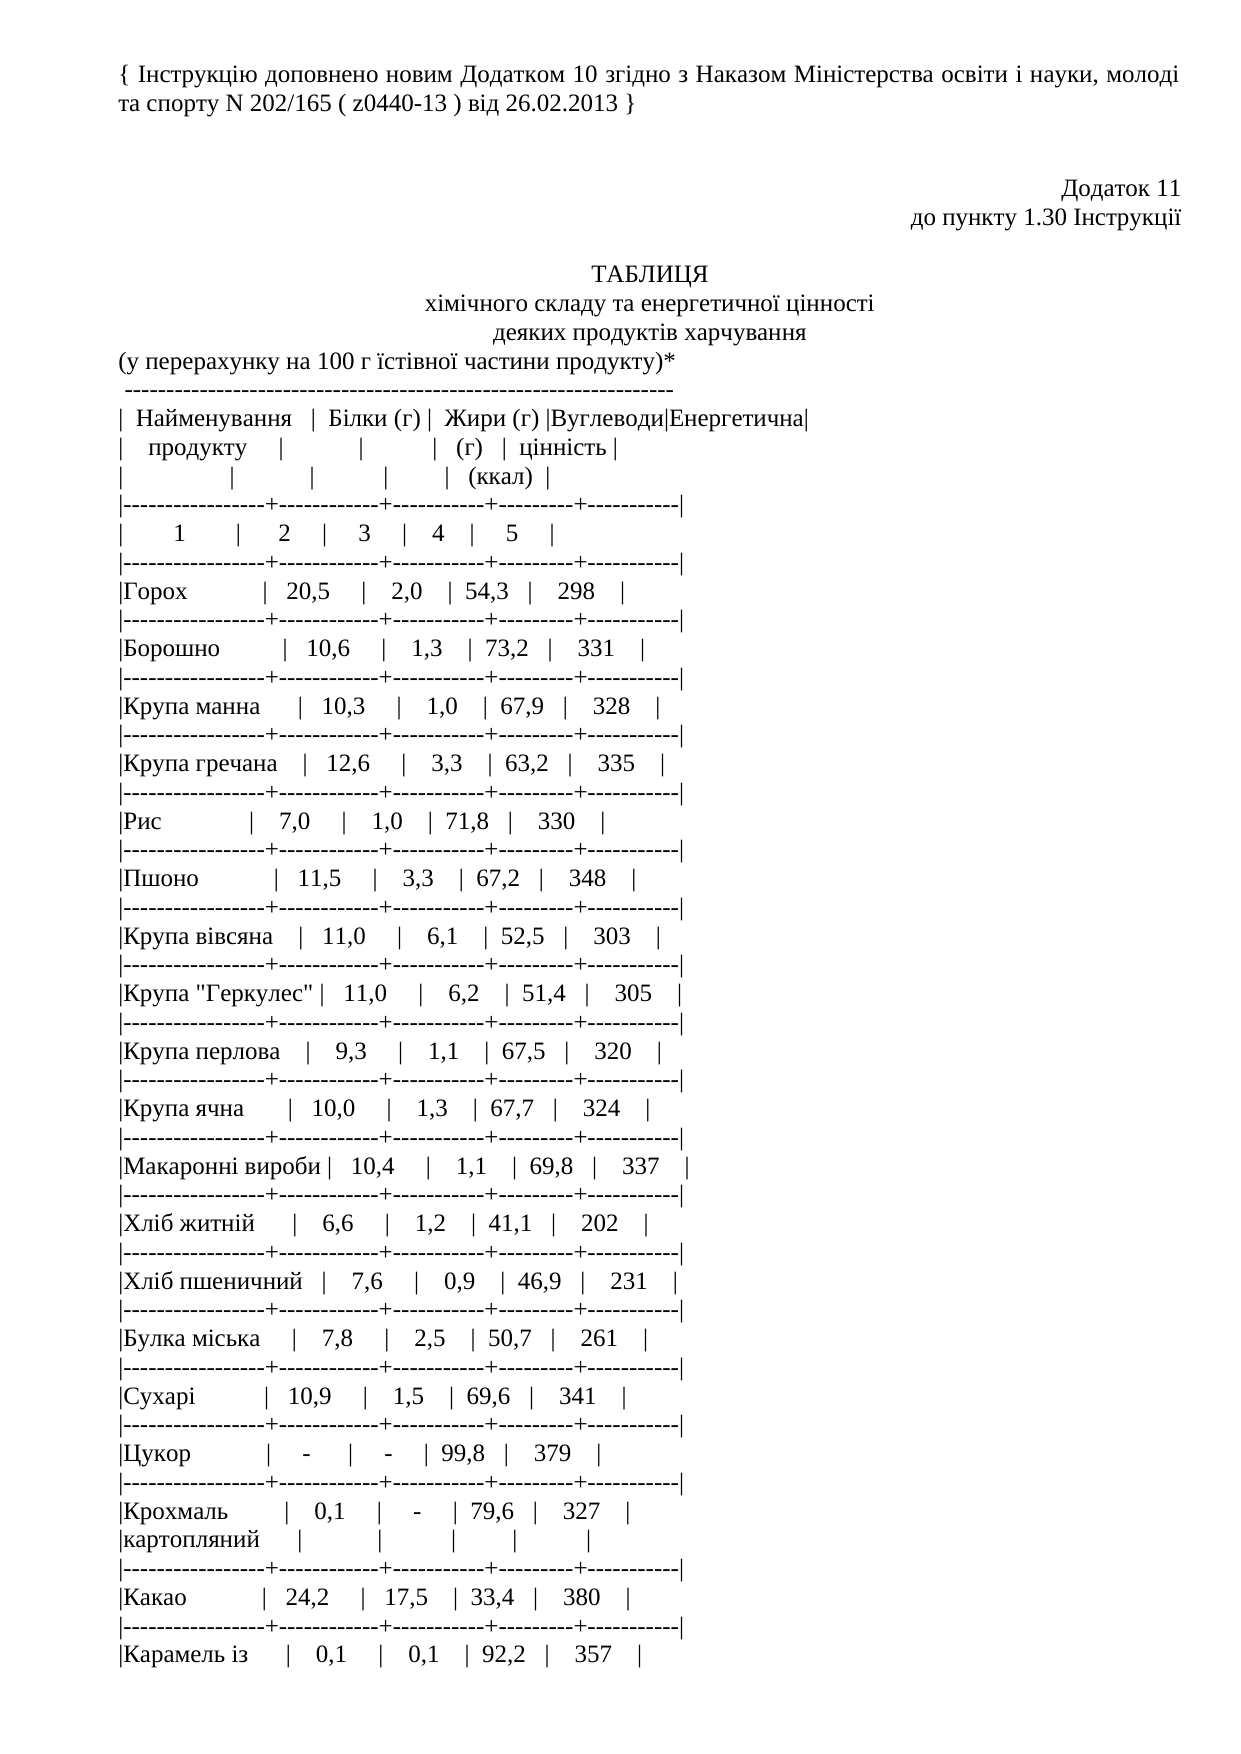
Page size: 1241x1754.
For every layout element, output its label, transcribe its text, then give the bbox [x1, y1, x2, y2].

text | 1 | 2 | 3 | 4 | 5 | [118, 518, 1181, 547]
text ТАБЛИЦЯ [118, 259, 1181, 288]
text |картопляний | | | | | [118, 1524, 1181, 1553]
text |Крупа ячна | 10,0 | 1,3 | 67,7 | 324 | [118, 1093, 1181, 1122]
text |Хліб житній | 6,6 | 1,2 | 41,1 | 202 | [118, 1208, 1181, 1237]
text |-----------------+------------+-----------+---------+-----------| [118, 777, 1181, 806]
text |Хліб пшеничний | 7,6 | 0,9 | 46,9 | 231 | [118, 1266, 1181, 1294]
text |Рис | 7,0 | 1,0 | 71,8 | 330 | [118, 806, 1181, 834]
text |-----------------+------------+-----------+---------+-----------| [118, 547, 1181, 576]
text |-----------------+------------+-----------+---------+-----------| [118, 662, 1181, 691]
text |Пшоно | 11,5 | 3,3 | 67,2 | 348 | [118, 863, 1181, 892]
text |-----------------+------------+-----------+---------+-----------| [118, 949, 1181, 978]
text деяких продуктів харчування [118, 317, 1181, 346]
text |Крупа гречана | 12,6 | 3,3 | 63,2 | 335 | [118, 748, 1181, 777]
text |-----------------+------------+-----------+---------+-----------| [118, 489, 1181, 518]
text |-----------------+------------+-----------+---------+-----------| [118, 1237, 1181, 1266]
text |Борошно | 10,6 | 1,3 | 73,2 | 331 | [118, 633, 1181, 662]
text | продукту | | | (г) | цінність | [118, 432, 1181, 461]
text |-----------------+------------+-----------+---------+-----------| [118, 1409, 1181, 1438]
text |-----------------+------------+-----------+---------+-----------| [118, 834, 1181, 863]
text |-----------------+------------+-----------+---------+-----------| [118, 1179, 1181, 1208]
text |-----------------+------------+-----------+---------+-----------| [118, 1064, 1181, 1093]
text |Горох | 20,5 | 2,0 | 54,3 | 298 | [118, 576, 1181, 604]
text Додаток 11 [118, 173, 1181, 202]
text | Найменування | Білки (г) | Жири (г) |Вуглеводи|Енергетична| [118, 403, 1181, 432]
text |Макаронні вироби | 10,4 | 1,1 | 69,8 | 337 | [118, 1151, 1181, 1179]
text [118, 1611, 1181, 1639]
text |Крупа манна | 10,3 | 1,0 | 67,9 | 328 | [118, 691, 1181, 719]
text (у перерахунку на їстівної частини продукту)* [118, 346, 1181, 374]
text |Крупа "Геркулес" | 11,0 | 6,2 | 51,4 | 305 | [118, 978, 1181, 1007]
text хімічного складу та енергетичної цінності [118, 288, 1181, 317]
text |Сухарі | 10,9 | 1,5 | 69,6 | 341 | [118, 1381, 1181, 1409]
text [118, 1553, 1181, 1582]
text | | | | | (ккал) | [118, 461, 1181, 489]
text |-----------------+------------+-----------+---------+-----------| [118, 719, 1181, 748]
text |-----------------+------------+-----------+---------+-----------| [118, 1467, 1181, 1496]
text |Булка міська | 7,8 | 2,5 | 50,7 | 261 | [118, 1323, 1181, 1352]
text ------------------------------------------------------------------ [118, 374, 1181, 403]
text |-----------------+------------+-----------+---------+-----------| [118, 1294, 1181, 1323]
text |Цукор | - | - | 99,8 | 379 | [118, 1438, 1181, 1467]
text |Крохмаль | 0,1 | - | 79,6 | 327 | [118, 1496, 1181, 1524]
text |Какао | 24,2 | 17,5 | 33,4 | 380 | [118, 1582, 1181, 1611]
text |Карамель із | 0,1 | 0,1 | 92,2 | 357 | [118, 1639, 1181, 1668]
text |-----------------+------------+-----------+---------+-----------| [118, 1352, 1181, 1381]
text |Крупа вівсяна | 11,0 | 6,1 | 52,5 | 303 | [118, 921, 1181, 949]
text { Інструкцію доповнено новим Додатком 10 згідно з Наказом Міністерства освіти і науки, молоді та спорту N 202/165 ( z0440-13 ) від 26.02.2013 } [118, 59, 1181, 117]
text |Крупа перлова | 9,3 | 1,1 | 67,5 | 320 | [118, 1036, 1181, 1064]
text |-----------------+------------+-----------+---------+-----------| [118, 892, 1181, 921]
text |-----------------+------------+-----------+---------+-----------| [118, 1007, 1181, 1036]
text |-----------------+------------+-----------+---------+-----------| [118, 604, 1181, 633]
text |-----------------+------------+-----------+---------+-----------| [118, 1122, 1181, 1151]
text до пункту 1.30 Інструкції [118, 202, 1181, 231]
